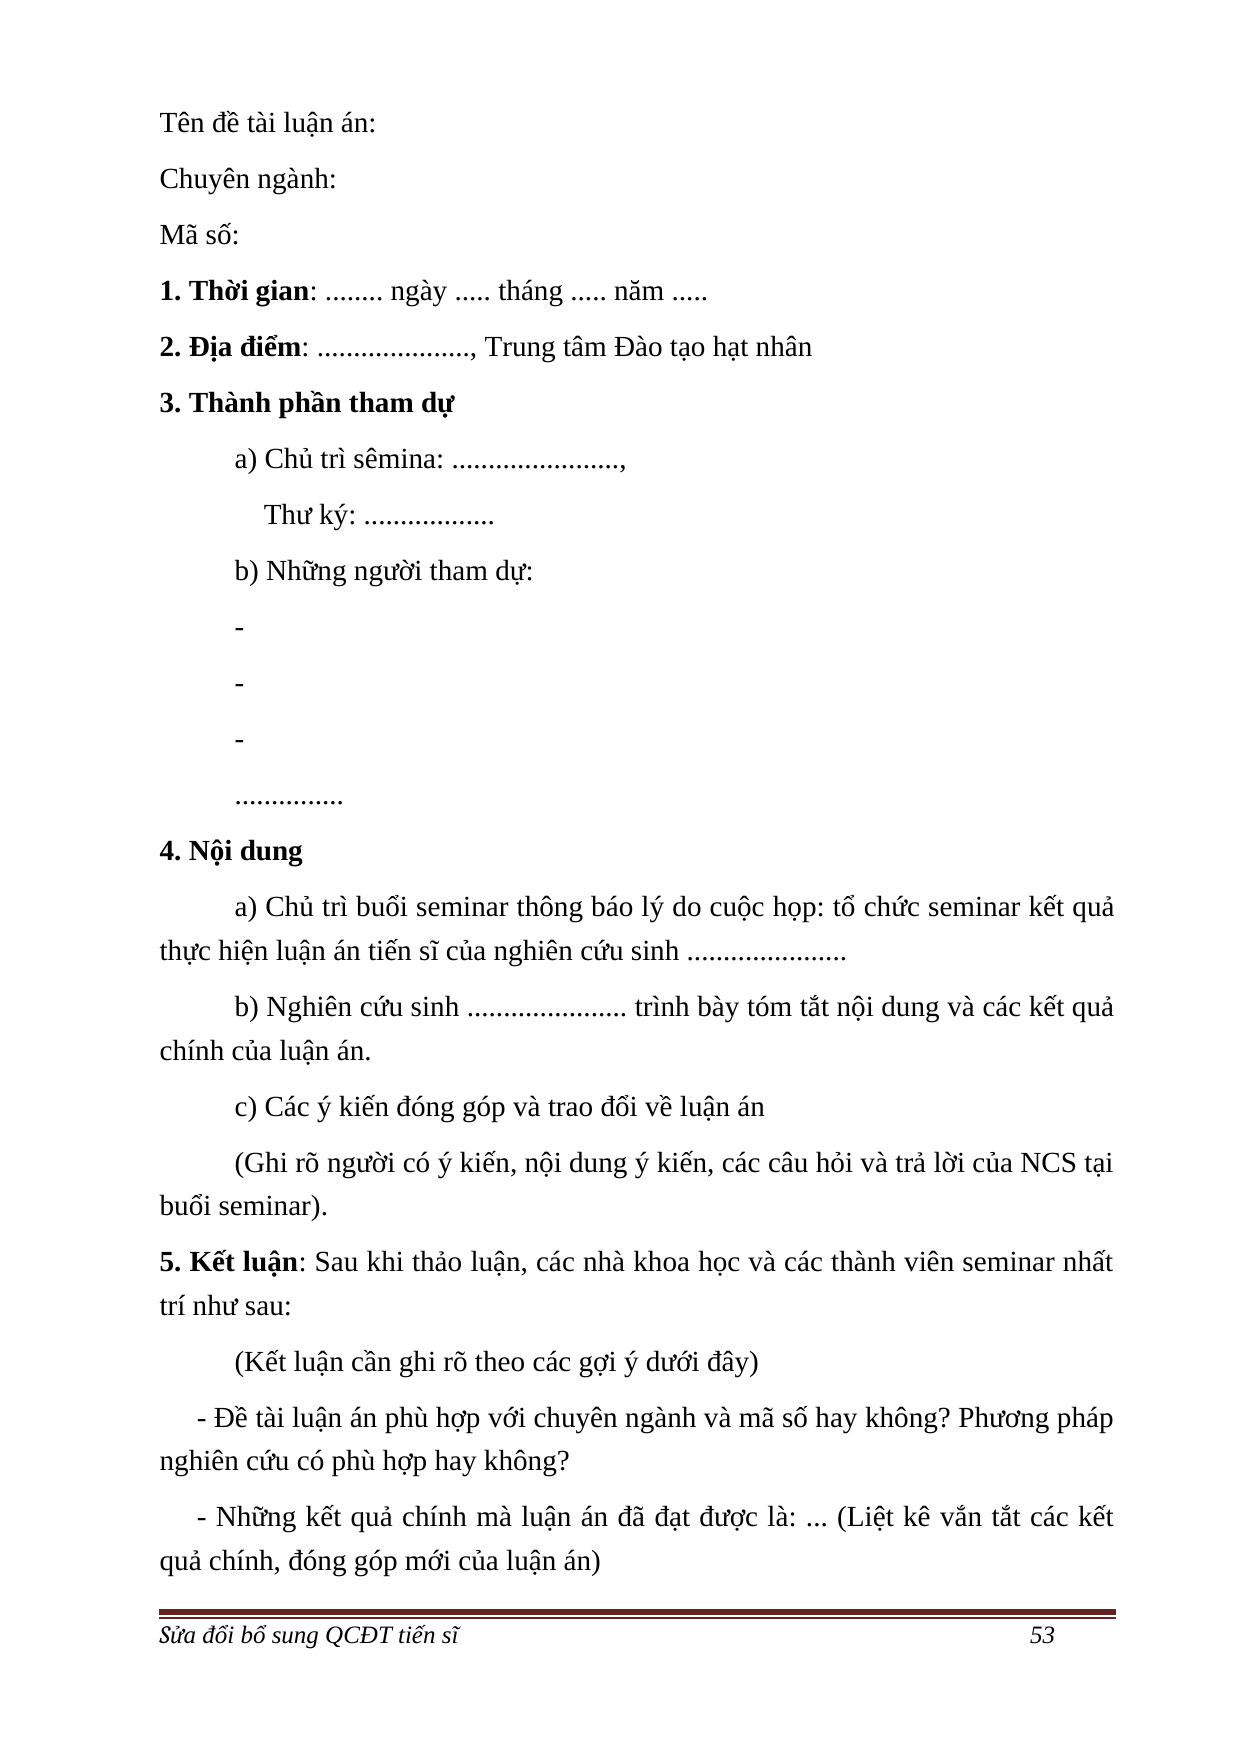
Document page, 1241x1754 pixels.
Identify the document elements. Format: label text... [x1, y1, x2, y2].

text - Đề tài luận án phù hợp với chuyên ngành và mã số hay không? Phương pháp nghiên cứu có phù hợp hay không? [159, 1400, 1116, 1477]
text Thư ký: .................. [159, 497, 1116, 531]
text - Những kết quả chính mà luận án đã đạt được là: ... (Liệt kê vắn tắt các kết quả chính, đóng góp mới của luận án) [159, 1499, 1116, 1577]
text (Ghi rõ người có ý kiến, nội dung ý kiến, các câu hỏi và trả lời của NCS tại buổi seminar). [159, 1145, 1116, 1222]
text c) Các ý kiến đóng góp và trao đổi về luận án [159, 1089, 1116, 1122]
text (Kết luận cần ghi rõ theo các gợi ý dưới đây) [159, 1344, 1116, 1377]
text Mã số: [159, 217, 1116, 251]
text 4. Nội dung [159, 833, 1116, 867]
text - [159, 665, 1116, 699]
text 1. Thời gian: ........ ngày ..... tháng ..... năm ..... [159, 273, 1116, 307]
text b) Những người tham dự: [234, 553, 1116, 587]
text a) Chủ trì sêmina: ......................., [159, 441, 1116, 475]
text ............... [159, 777, 1116, 811]
text Chuyên ngành: [159, 161, 1116, 194]
text 2. Địa điểm: ....................., Trung tâm Đào tạo hạt nhân [159, 329, 1116, 363]
text - [159, 609, 1116, 643]
text a) Chủ trì buổi seminar thông báo lý do cuộc họp: tổ chức seminar kết quả thực hiện luận án tiến sĩ của nghiên cứu sinh ...................... [159, 889, 1116, 967]
text 5. Kết luận: Sau khi thảo luận, các nhà khoa học và các thành viên seminar nhất trí như sau: [159, 1244, 1116, 1321]
text 3. Thành phần tham dự [159, 385, 1116, 419]
text - [159, 721, 1116, 755]
text b) Nghiên cứu sinh ...................... trình bày tóm tắt nội dung và các kết quả chính của luận án. [159, 989, 1116, 1066]
text Tên đề tài luận án: [159, 105, 1116, 138]
